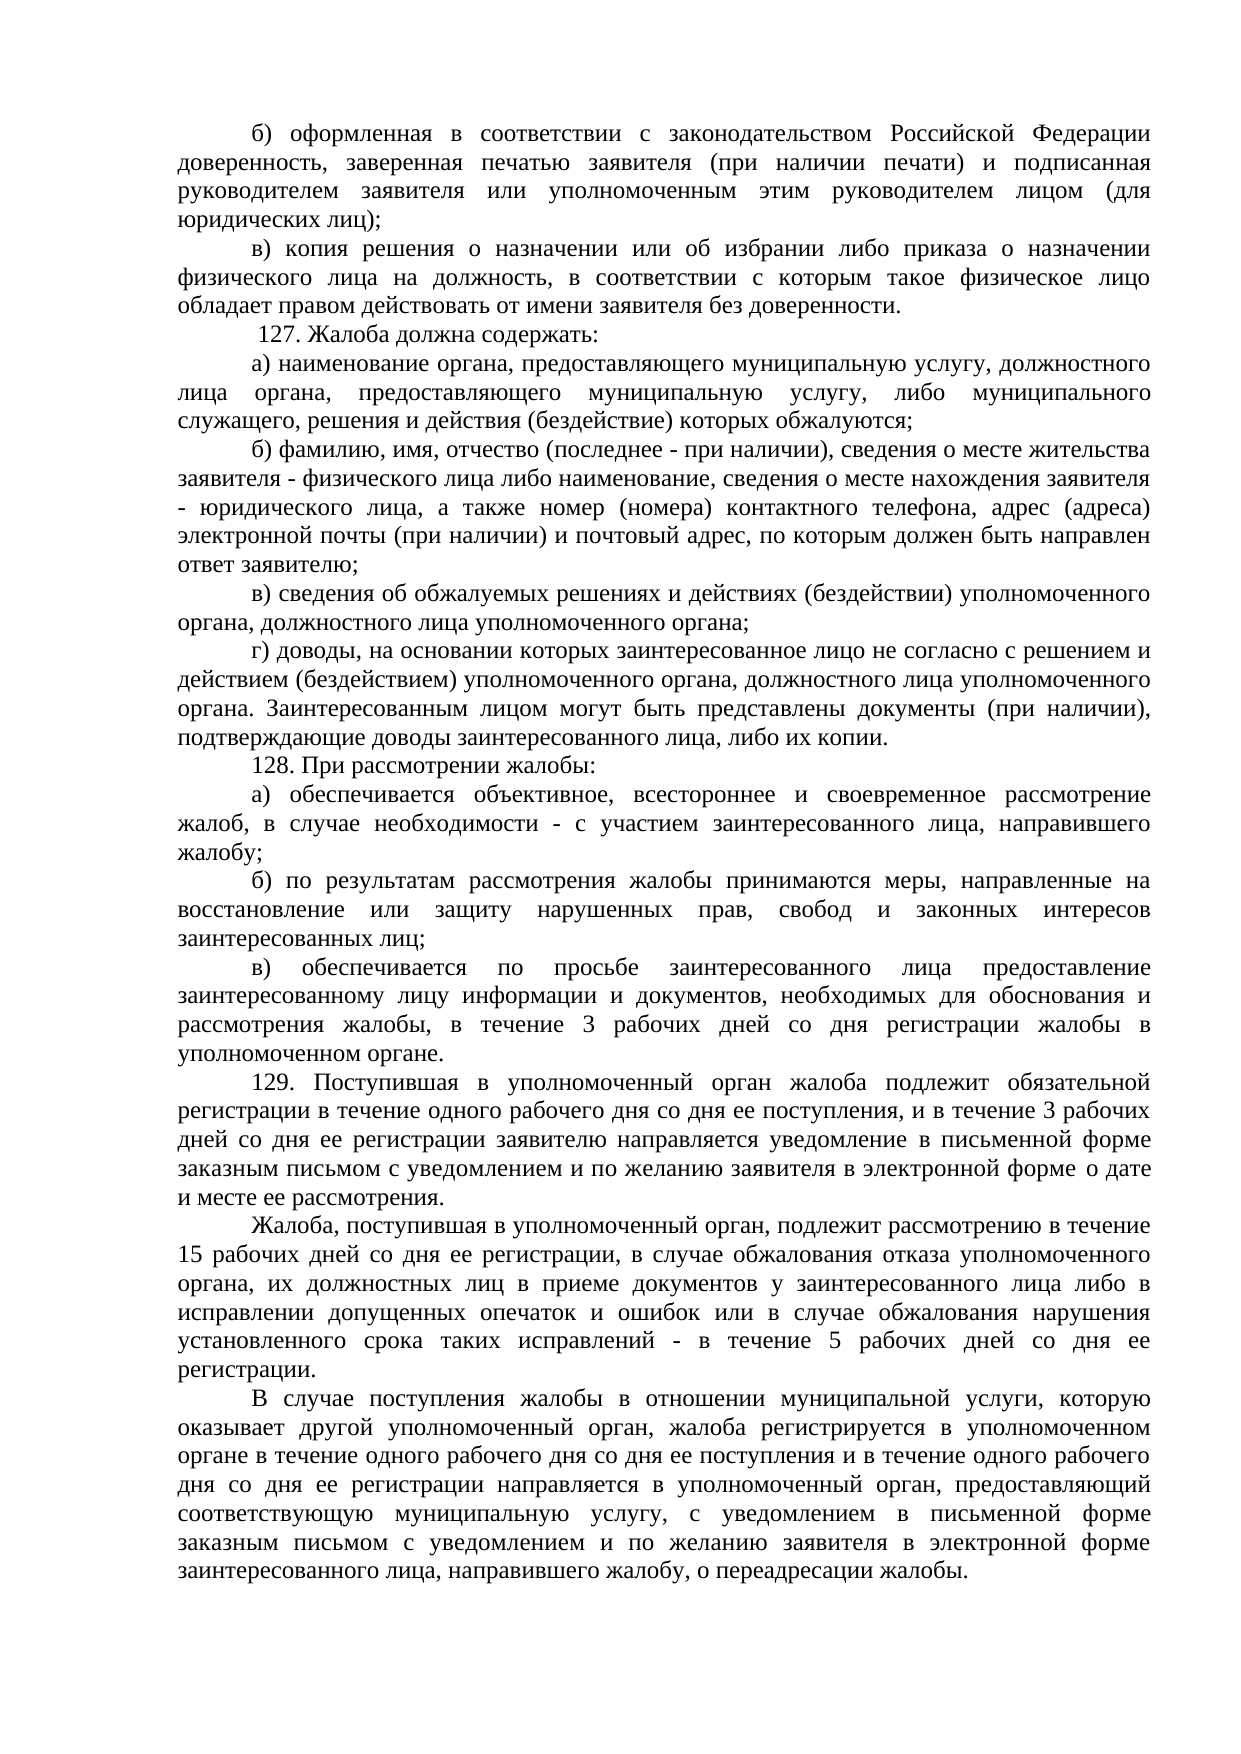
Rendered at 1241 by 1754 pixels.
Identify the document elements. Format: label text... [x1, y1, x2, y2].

text 129. Поступившая в уполномоченный орган жалоба подлежит обязательной регистрации в течение одного рабочего дня со дня ее поступления, и в течение 3 рабочих дней со дня ее регистрации заявителю направляется уведомление в письменной форме заказным письмом с уведомлением и по желанию заявителя в электронной форме о дате и месте ее рассмотрения. [177, 1067, 1152, 1153]
text В случае поступления жалобы в отношении муниципальной услуги, которую оказывает другой уполномоченный орган, жалоба регистрируется в уполномоченном органе в течение одного рабочего дня со дня ее поступления и в течение одного рабочего дня со дня ее регистрации направляется в уполномоченный орган, предоставляющий соответствующую муниципальную услугу, с уведомлением в письменной форме заказным письмом с уведомлением и по желанию заявителя в электронной форме заинтересованного лица, направившего жалобу, о переадресации жалобы. [177, 1383, 1152, 1527]
text в) обеспечивается по просьбе заинтересованного лица предоставление заинтересованному лицу информации и документов, необходимых для обоснования и рассмотрения жалобы, в течение 3 рабочих дней со дня регистрации жалобы в уполномоченном органе. [177, 952, 1152, 1067]
text Жалоба, поступившая в уполномоченный орган, подлежит рассмотрению в течение 15 рабочих дней со дня ее регистрации, в случае обжалования отказа уполномоченного органа, их должностных лиц в приеме документов у заинтересованного лица либо в исправлении допущенных опечаток и ошибок или в случае обжалования нарушения установленного срока таких исправлений - в течение 5 рабочих дней со дня ее регистрации. [177, 1211, 1152, 1383]
text г) доводы, на основании которых заинтересованное лицо не согласно с решением и действием (бездействием) уполномоченного органа, должностного лица уполномоченного органа. Заинтересованным лицом могут быть представлены документы (при наличии), подтверждающие доводы заинтересованного лица, либо их копии. [177, 636, 1152, 751]
text 129. Поступившая в уполномоченный орган жалоба подлежит обязательной регистрации в течение одного рабочего дня со дня ее поступления, и в течение 3 рабочих дней со дня ее регистрации заявителю направляется уведомление в письменной форме заказным письмом с уведомлением и по желанию заявителя в электронной форме о дате и месте ее рассмотрения. [177, 1153, 1152, 1211]
text б) по результатам рассмотрения жалобы принимаются меры, направленные на восстановление или защиту нарушенных прав, свобод и законных интересов заинтересованных лиц; [177, 866, 1152, 952]
text 127. Жалоба должна содержать: [177, 319, 1152, 348]
text б) оформленная в соответствии с законодательством Российской Федерации доверенность, заверенная печатью заявителя (при наличии печати) и подписанная руководителем заявителя или уполномоченным этим руководителем лицом (для юридических лиц); [177, 118, 1152, 233]
text в) копия решения о назначении или об избрании либо приказа о назначении физического лица на должность, в соответствии с которым такое физическое лицо обладает правом действовать от имени заявителя без доверенности. [177, 233, 1152, 319]
text 128. При рассмотрении жалобы: [177, 751, 1152, 779]
text б) фамилию, имя, отчество (последнее - при наличии), сведения о месте жительства заявителя - физического лица либо наименование, сведения о месте нахождения заявителя - юридического лица, а также номер (номера) контактного телефона, адрес (адреса) электронной почты (при наличии) и почтовый адрес, по которым должен быть направлен ответ заявителю; [177, 434, 1152, 578]
text а) наименование органа, предоставляющего муниципальную услугу, должностного лица органа, предоставляющего муниципальную услугу, либо муниципального служащего, решения и действия (бездействие) которых обжалуются; [177, 348, 1152, 434]
text а) обеспечивается объективное, всестороннее и своевременное рассмотрение жалоб, в случае необходимости - с участием заинтересованного лица, направившего жалобу; [177, 779, 1152, 866]
text в) сведения об обжалуемых решениях и действиях (бездействии) уполномоченного органа, должностного лица уполномоченного органа; [177, 578, 1152, 636]
